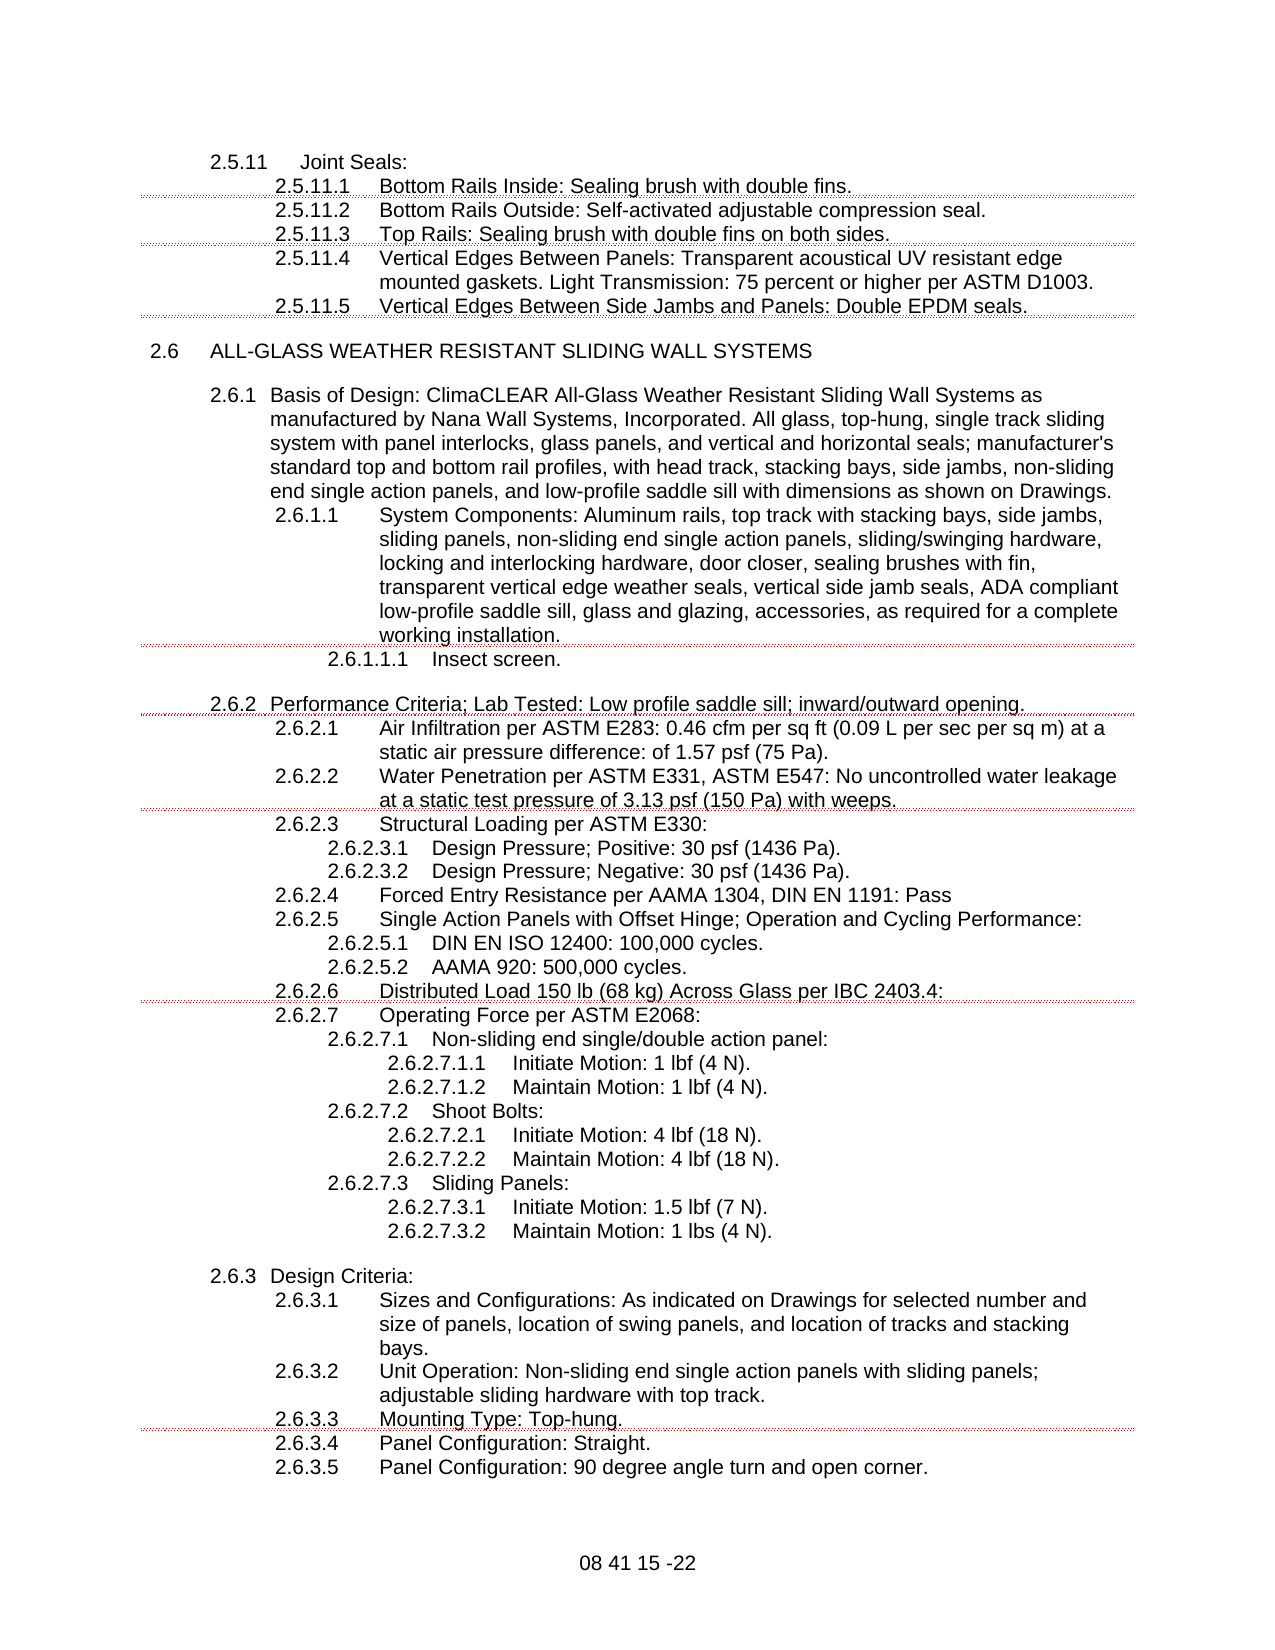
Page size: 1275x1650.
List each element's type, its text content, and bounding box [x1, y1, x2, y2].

list Initiate Motion: 1.5 lbf (7 N). [387, 1195, 1125, 1219]
list Shoot Bolts: [327, 1099, 1125, 1123]
list Design Pressure; Negative: 30 psf (1436 Pa). [327, 859, 1125, 883]
list Bottom Rails Outside: Self-activated adjustable compression seal. [275, 198, 1125, 222]
list Sliding Panels: [327, 1171, 1125, 1195]
list Insect screen. [327, 647, 1125, 671]
list Vertical Edges Between Side Jambs and Panels: Double EPDM seals. [275, 294, 1125, 318]
list Air Infiltration per ASTM E283: 0.46 cfm per sq ft (0.09 L per sec per sq m) at a static air pressure difference: of 1.57 psf (75 Pa). [275, 716, 1125, 763]
list Initiate Motion: 1 lbf (4 N). [387, 1051, 1125, 1075]
list Initiate Motion: 4 lbf (18 N). [387, 1123, 1125, 1147]
list AAMA 920: 500,000 cycles. [327, 955, 1125, 979]
list Design Criteria: [210, 1263, 1125, 1287]
list Forced Entry Resistance per AAMA 1304, DIN EN 1191: Pass [275, 883, 1125, 907]
list Performance Criteria; Lab Tested: Low profile saddle sill; inward/outward opening. [210, 692, 1125, 716]
list Unit Operation: Non-sliding end single action panels with sliding panels; adjustable sliding hardware with top track. [275, 1359, 1125, 1407]
list Maintain Motion: 4 lbf (18 N). [387, 1147, 1125, 1171]
list System Components: Aluminum rails, top track with stacking bays, side jambs, sliding panels, non-sliding end single action panels, sliding/swinging hardware, locking and interlocking hardware, door closer, sealing brushes with fin, transparent vertical edge weather seals, vertical side jamb seals, ADA compliant low-profile saddle sill, glass and glazing, accessories, as required for a complete working installation. [275, 503, 1125, 647]
list Operating Force per ASTM E2068: [275, 1003, 1125, 1027]
list Basis of Design: ClimaCLEAR All-Glass Weather Resistant Sliding Wall Systems as manufactured by Nana Wall Systems, Incorporated. All glass, top-hung, single track sliding system with panel interlocks, glass panels, and vertical and horizontal seals; manufacturer's standard top and bottom rail profiles, with head track, stacking bays, side jambs, non-sliding end single action panels, and low-profile saddle sill with dimensions as shown on Drawings. [210, 383, 1125, 503]
list Panel Configuration: 90 degree angle turn and open corner. [275, 1455, 1125, 1479]
list Mounting Type: Top-hung. [275, 1407, 1125, 1431]
list ALL-GLASS WEATHER RESISTANT SLIDING WALL SYSTEMS [150, 338, 1125, 362]
list Design Pressure; Positive: 30 psf (1436 Pa). [327, 835, 1125, 859]
list Panel Configuration: Straight. [275, 1431, 1125, 1455]
list Maintain Motion: 1 lbs (4 N). [387, 1219, 1125, 1243]
list Maintain Motion: 1 lbf (4 N). [387, 1075, 1125, 1099]
list Single Action Panels with Offset Hinge; Operation and Cycling Performance: [275, 907, 1125, 931]
list Structural Loading per ASTM E330: [275, 811, 1125, 835]
list Water Penetration per ASTM E331, ASTM E547: No uncontrolled water leakage at a static test pressure of 3.13 psf (150 Pa) with weeps. [275, 763, 1125, 811]
list Non-sliding end single/double action panel: [327, 1027, 1125, 1051]
list Bottom Rails Inside: Sealing brush with double fins. [275, 174, 1125, 198]
list Joint Seals: [210, 150, 1125, 174]
list Top Rails: Sealing brush with double fins on both sides. [275, 222, 1125, 246]
list Vertical Edges Between Panels: Transparent acoustical UV resistant edge mounted gaskets. Light Transmission: 75 percent or higher per ASTM D1003. [275, 246, 1125, 294]
list Distributed Load 150 lb (68 kg) Across Glass per IBC 2403.4: [275, 979, 1125, 1003]
list Sizes and Configurations: As indicated on Drawings for selected number and size of panels, location of swing panels, and location of tracks and stacking bays. [275, 1287, 1125, 1359]
list DIN EN ISO 12400: 100,000 cycles. [327, 931, 1125, 955]
